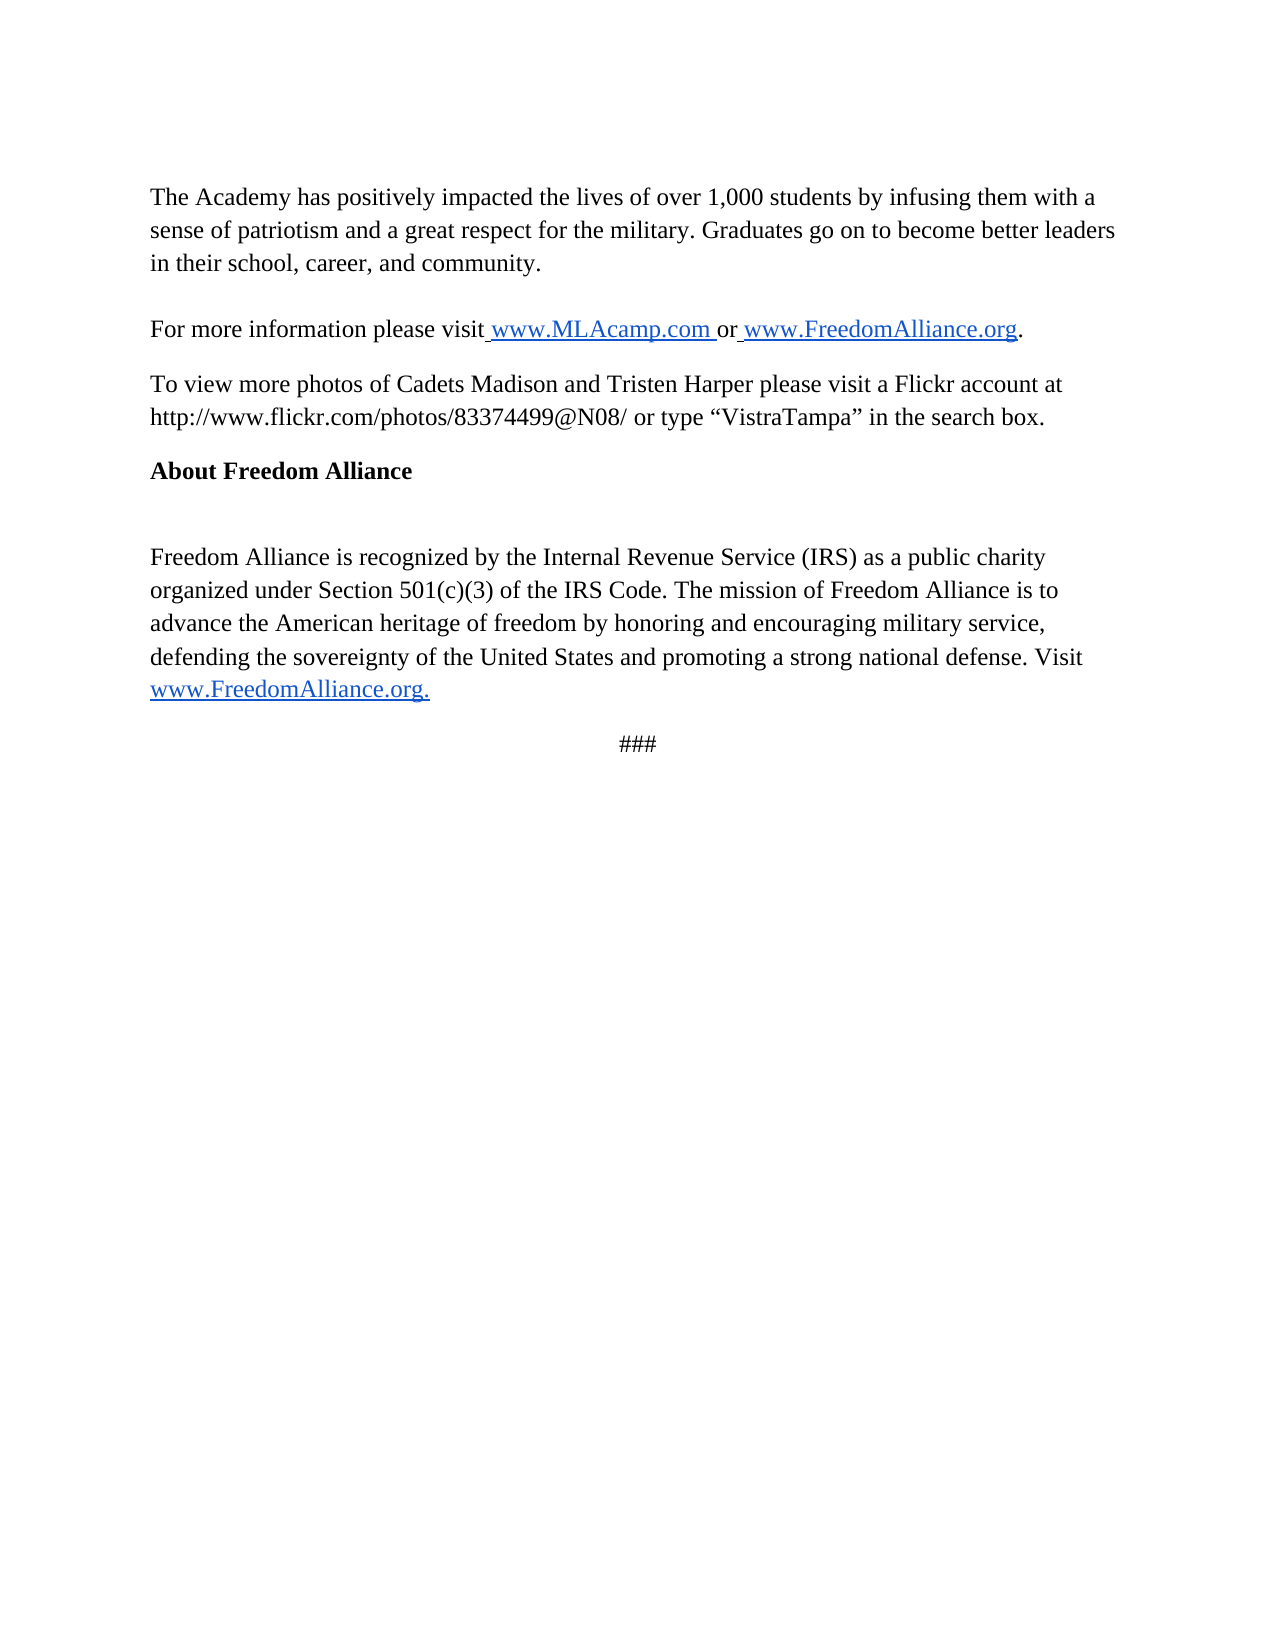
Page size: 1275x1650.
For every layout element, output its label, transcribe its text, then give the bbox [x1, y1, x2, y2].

text The Academy has positively impacted the lives of over 1,000 students by infusing them with a sense of patriotism and a great respect for the military. Graduates go on to become better leaders in their school, career, and community. [150, 182, 1127, 277]
text Freedom Alliance is recognized by the Internal Revenue Service (IRS) as a public charity organized under Section 501(c)(3) of the IRS Code. The mission of Freedom Alliance is to advance the American heritage of freedom by honoring and encouraging military service, defending the sovereignty of the United States and promoting a strong national defense. Visit www.FreedomAlliance.org. [150, 542, 1085, 703]
text To view more photos of Cadets Madison and Tristen Harper please visit a Flickr account at http://www.flickr.com/photos/83374499@N08/ or type “VistraTampa” in the search box. [150, 369, 1065, 430]
text About Freedom Alliance [150, 456, 1127, 485]
text For more information please visit www.MLAcamp.com or www.FreedomAlliance.org. [150, 314, 1127, 343]
text ### [617, 729, 658, 757]
